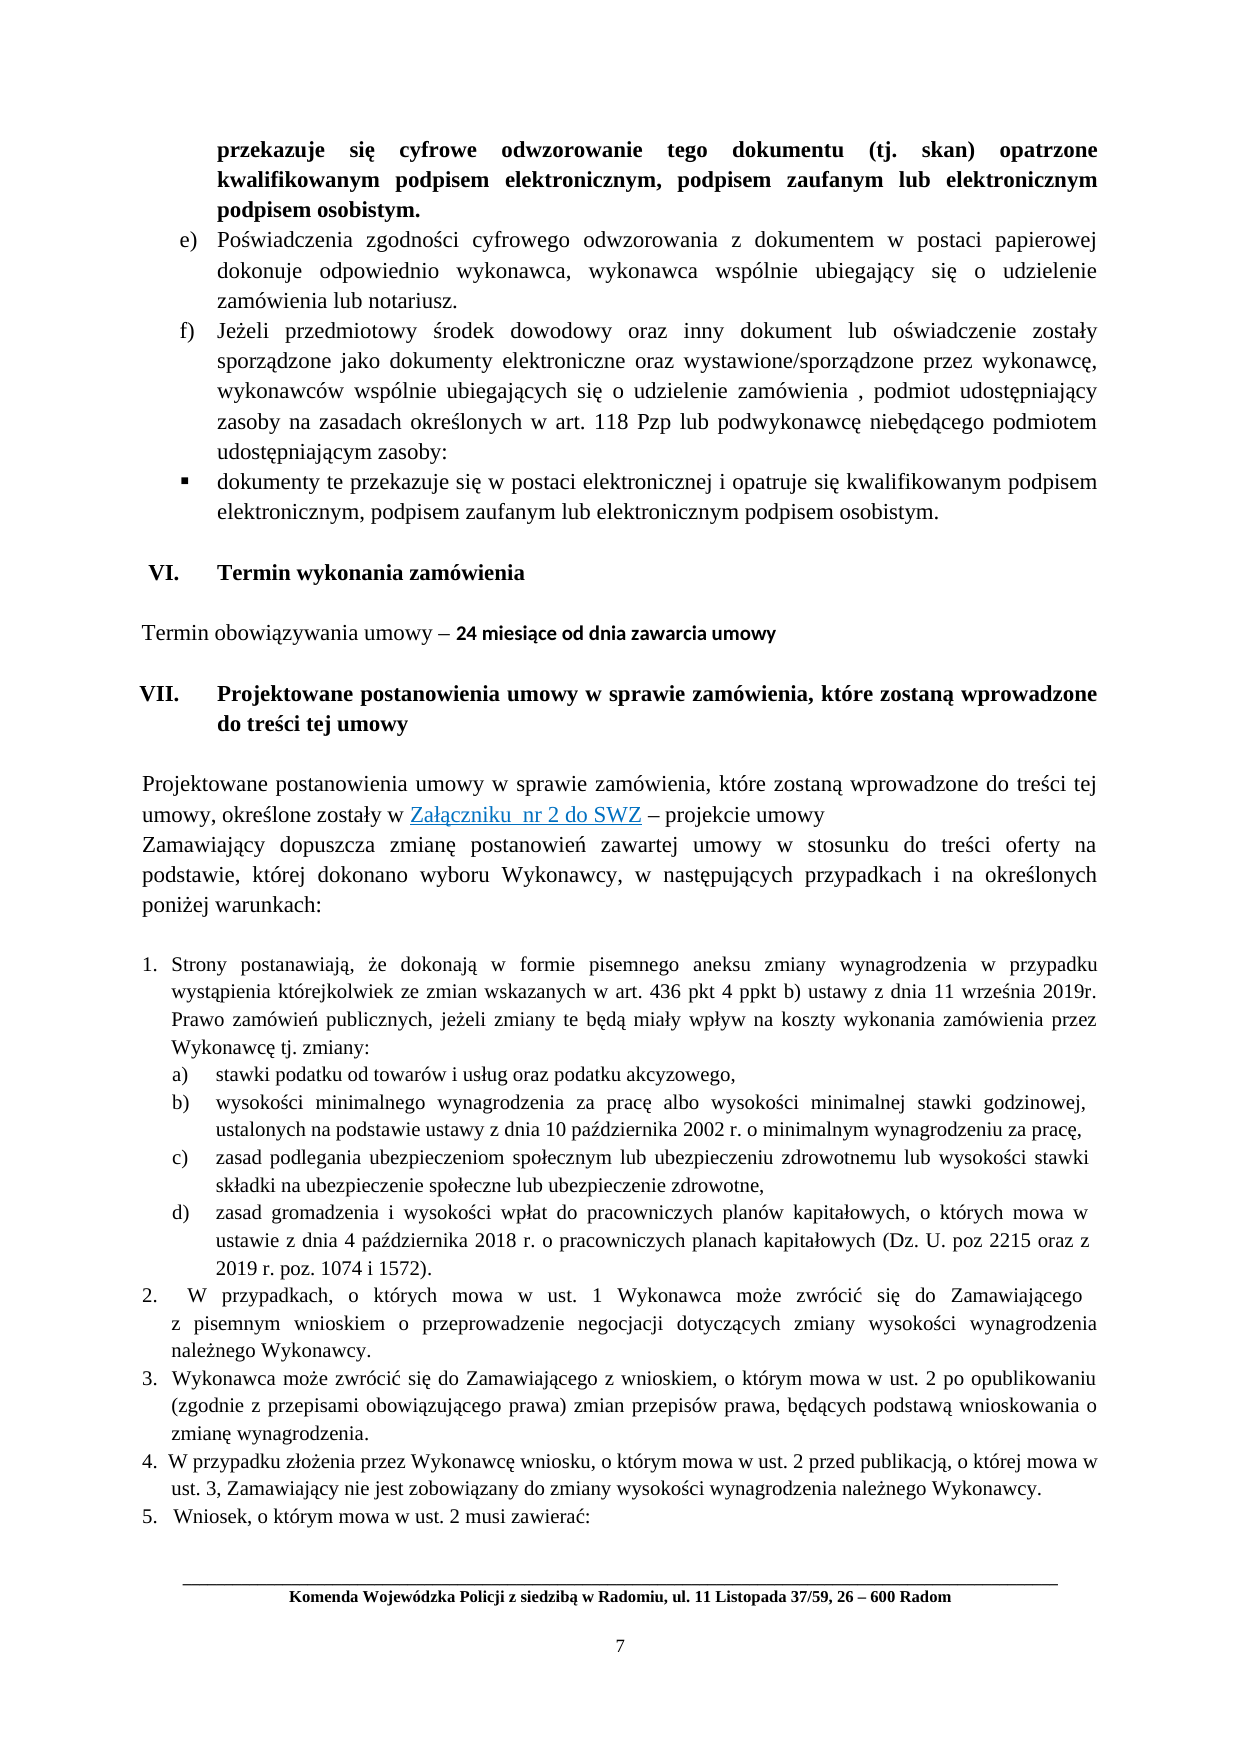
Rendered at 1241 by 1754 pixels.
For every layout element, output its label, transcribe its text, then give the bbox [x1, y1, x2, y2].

list Poświadczenia zgodności cyfrowego odwzorowania z dokumentem w postaci papierowej dokonuje odpowiednio wykonawca, wykonawca wspólnie ubiegający się o udzielenie zamówienia lub notariusz. [179, 226, 1098, 313]
text Projektowane postanowienia umowy w sprawie zamówienia, które zostaną wprowadzone do treści tej umowy, określone zostały w Załączniku nr 2 do SWZ – projekcie umowy [142, 771, 1098, 827]
text b) wysokości minimalnego wynagrodzenia za pracę albo wysokości minimalnej stawki godzinowej, ustalonych na podstawie ustawy z dnia 10 października 2002 r. o minimalnym wynagrodzeniu za pracę, [142, 1090, 1098, 1141]
text 2. W przypadkach, o których mowa w ust. 1 Wykonawca może zwrócić się do Zamawiającego z pisemnym wnioskiem o przeprowadzenie negocjacji dotyczących zmiany wysokości wynagrodzenia należnego Wykonawcy. [142, 1283, 1098, 1362]
text 4. W przypadku złożenia przez Wykonawcę wniosku, o którym mowa w ust. 2 przed publikacją, o której mowa w ust. 3, Zamawiający nie jest zobowiązany do zmiany wysokości wynagrodzenia należnego Wykonawcy. [142, 1449, 1098, 1500]
text Termin obowiązywania umowy – 24 miesiące od dnia zawarcia umowy [141, 619, 1098, 646]
list Termin wykonania zamówienia [179, 559, 1098, 585]
text 1. Strony postanawiają, że dokonają w formie pisemnego aneksu zmiany wynagrodzenia w przypadku wystąpienia którejkolwiek ze zmian wskazanych w art. 436 pkt 4 ppkt b) ustawy z dnia 11 września 2019r. Prawo zamówień publicznych, jeżeli zmiany te będą miały wpływ na koszty wykonania zamówienia przez Wykonawcę tj. zmiany: [142, 952, 1098, 1059]
list Jeżeli przedmiotowy środek dowodowy oraz inny dokument lub oświadczenie zostały sporządzone jako dokumenty elektroniczne oraz wystawione/sporządzone przez wykonawcę, wykonawców wspólnie ubiegających się o udzielenie zamówienia , podmiot udostępniający zasoby na zasadach określonych w art. 118 Pzp lub podwykonawcę niebędącego podmiotem udostępniającym zasoby: [179, 317, 1098, 464]
text 5. Wniosek, o którym mowa w ust. 2 musi zawierać: [142, 1504, 1098, 1528]
text c) zasad podlegania ubezpieczeniom społecznym lub ubezpieczeniu zdrowotnemu lub wysokości stawki składki na ubezpieczenie społeczne lub ubezpieczenie zdrowotne, [142, 1145, 1098, 1197]
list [179, 136, 1098, 223]
text 3. Wykonawca może zwrócić się do Zamawiającego z wnioskiem, o którym mowa w ust. 2 po opublikowaniu (zgodnie z przepisami obowiązującego prawa) zmian przepisów prawa, będących podstawą wnioskowania o zmianę wynagrodzenia. [142, 1366, 1098, 1445]
text a) stawki podatku od towarów i usług oraz podatku akcyzowego, [142, 1062, 1098, 1086]
text d) zasad gromadzenia i wysokości wpłat do pracowniczych planów kapitałowych, o których mowa w ustawie z dnia 4 października 2018 r. o pracowniczych planach kapitałowych (Dz. U. poz 2215 oraz z 2019 r. poz. 1074 i 1572). [142, 1200, 1098, 1279]
list dokumenty te przekazuje się w postaci elektronicznej i opatruje się kwalifikowanym podpisem elektronicznym, podpisem zaufanym lub elektronicznym podpisem osobistym. [179, 468, 1098, 525]
list Projektowane postanowienia umowy w sprawie zamówienia, które zostaną wprowadzone do treści tej umowy [179, 680, 1098, 736]
text Zamawiający dopuszcza zmianę postanowień zawartej umowy w stosunku do treści oferty na podstawie, której dokonano wyboru Wykonawcy, w następujących przypadkach i na określonych poniżej warunkach: [142, 831, 1098, 918]
